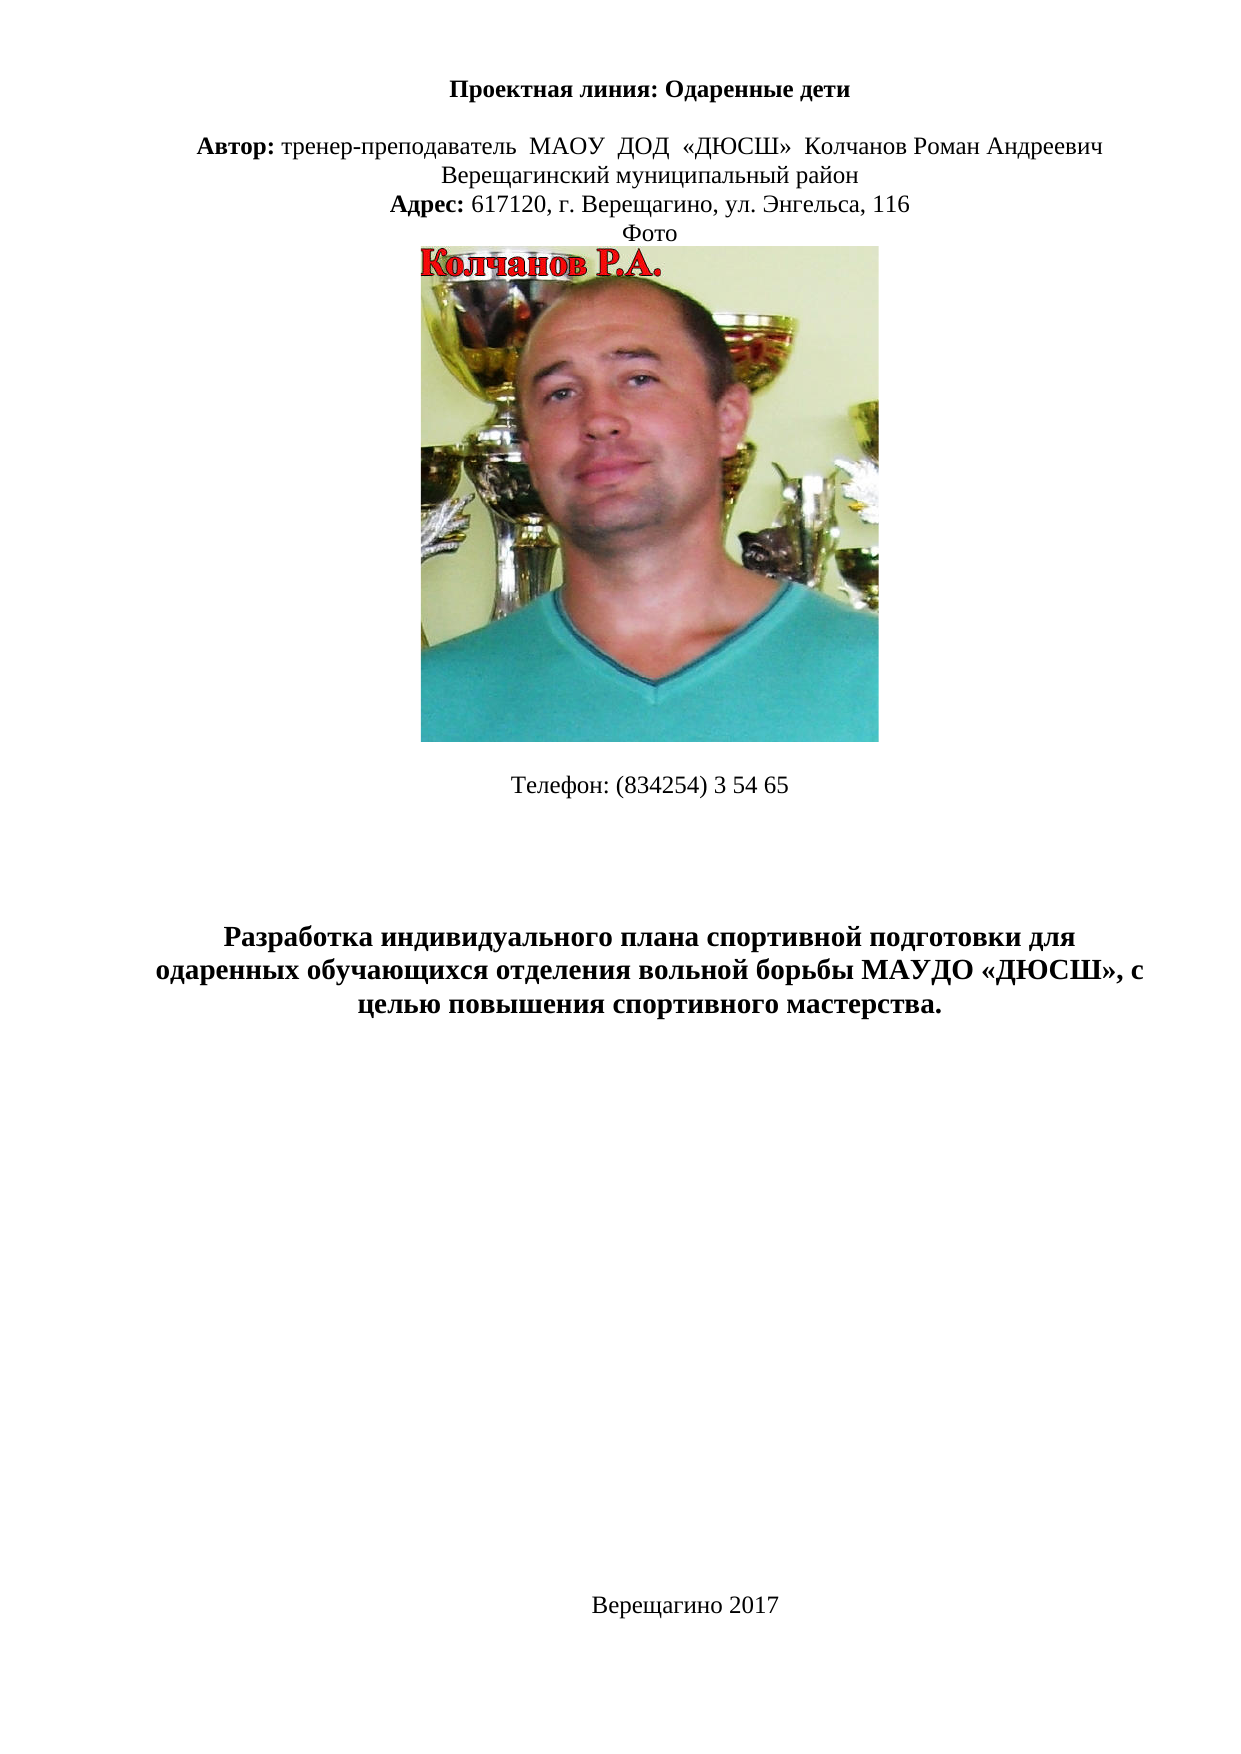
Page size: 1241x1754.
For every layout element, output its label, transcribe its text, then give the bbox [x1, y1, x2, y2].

text Автор: тренер-преподаватель МАОУ ДОД «ДЮСШ» Колчанов Роман Андреевич [148, 131, 1152, 160]
text Верещагинский муниципальный район [148, 160, 1152, 189]
text Адрес: 617120, г. Верещагино, ул. Энгельса, 116 [148, 189, 1152, 218]
text Фото [148, 218, 1152, 246]
text Телефон: (834254) 3 54 65 [148, 770, 1152, 799]
text Разработка индивидуального плана спортивной подготовки для одаренных обучающихся отделения вольной борьбы МАУДО «ДЮСШ», с целью повышения спортивного мастерства. [148, 919, 1152, 1019]
text Проектная линия: Одаренные дети [148, 74, 1152, 103]
text Верещагино 2017 [148, 1590, 1152, 1618]
picture [420, 246, 879, 742]
